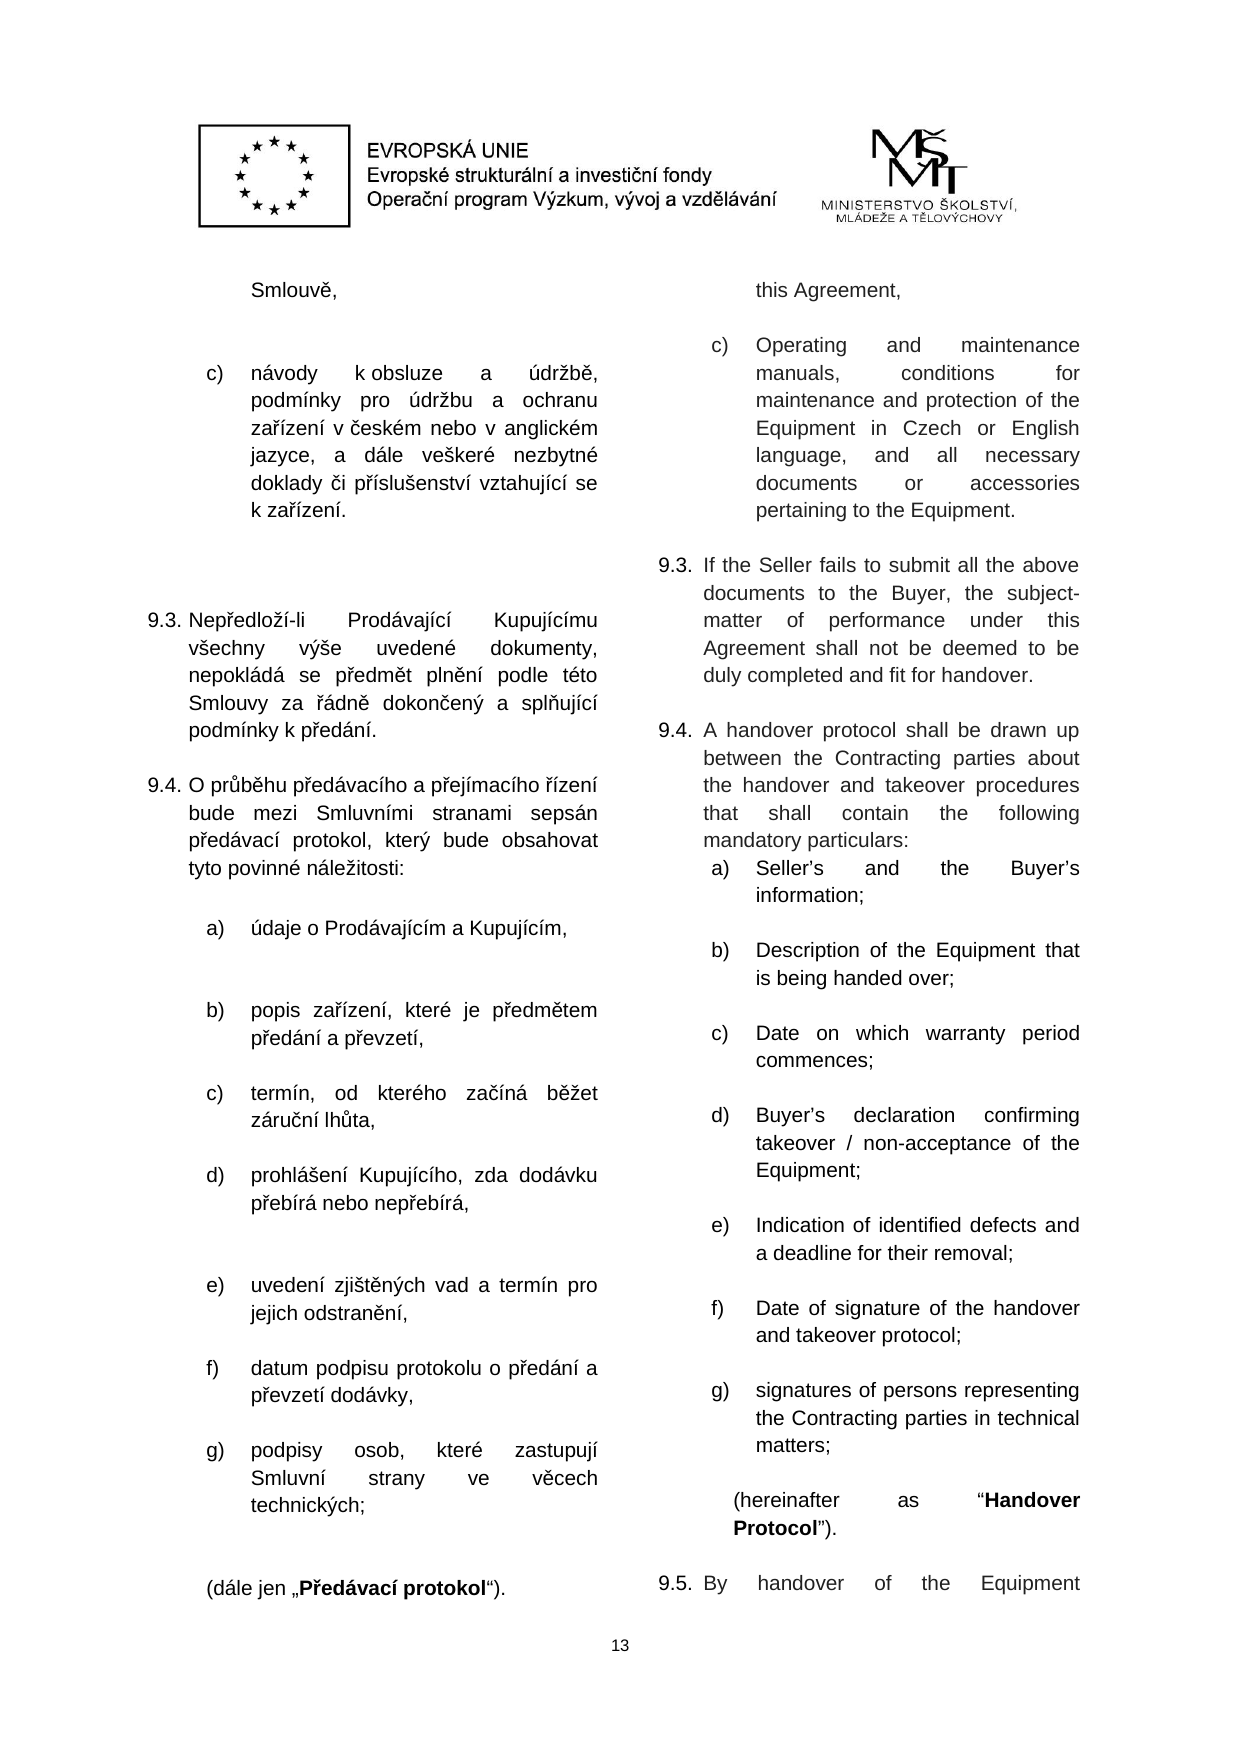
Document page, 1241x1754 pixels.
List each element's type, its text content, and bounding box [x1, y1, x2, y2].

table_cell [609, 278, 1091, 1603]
picture [147, 73, 1067, 278]
